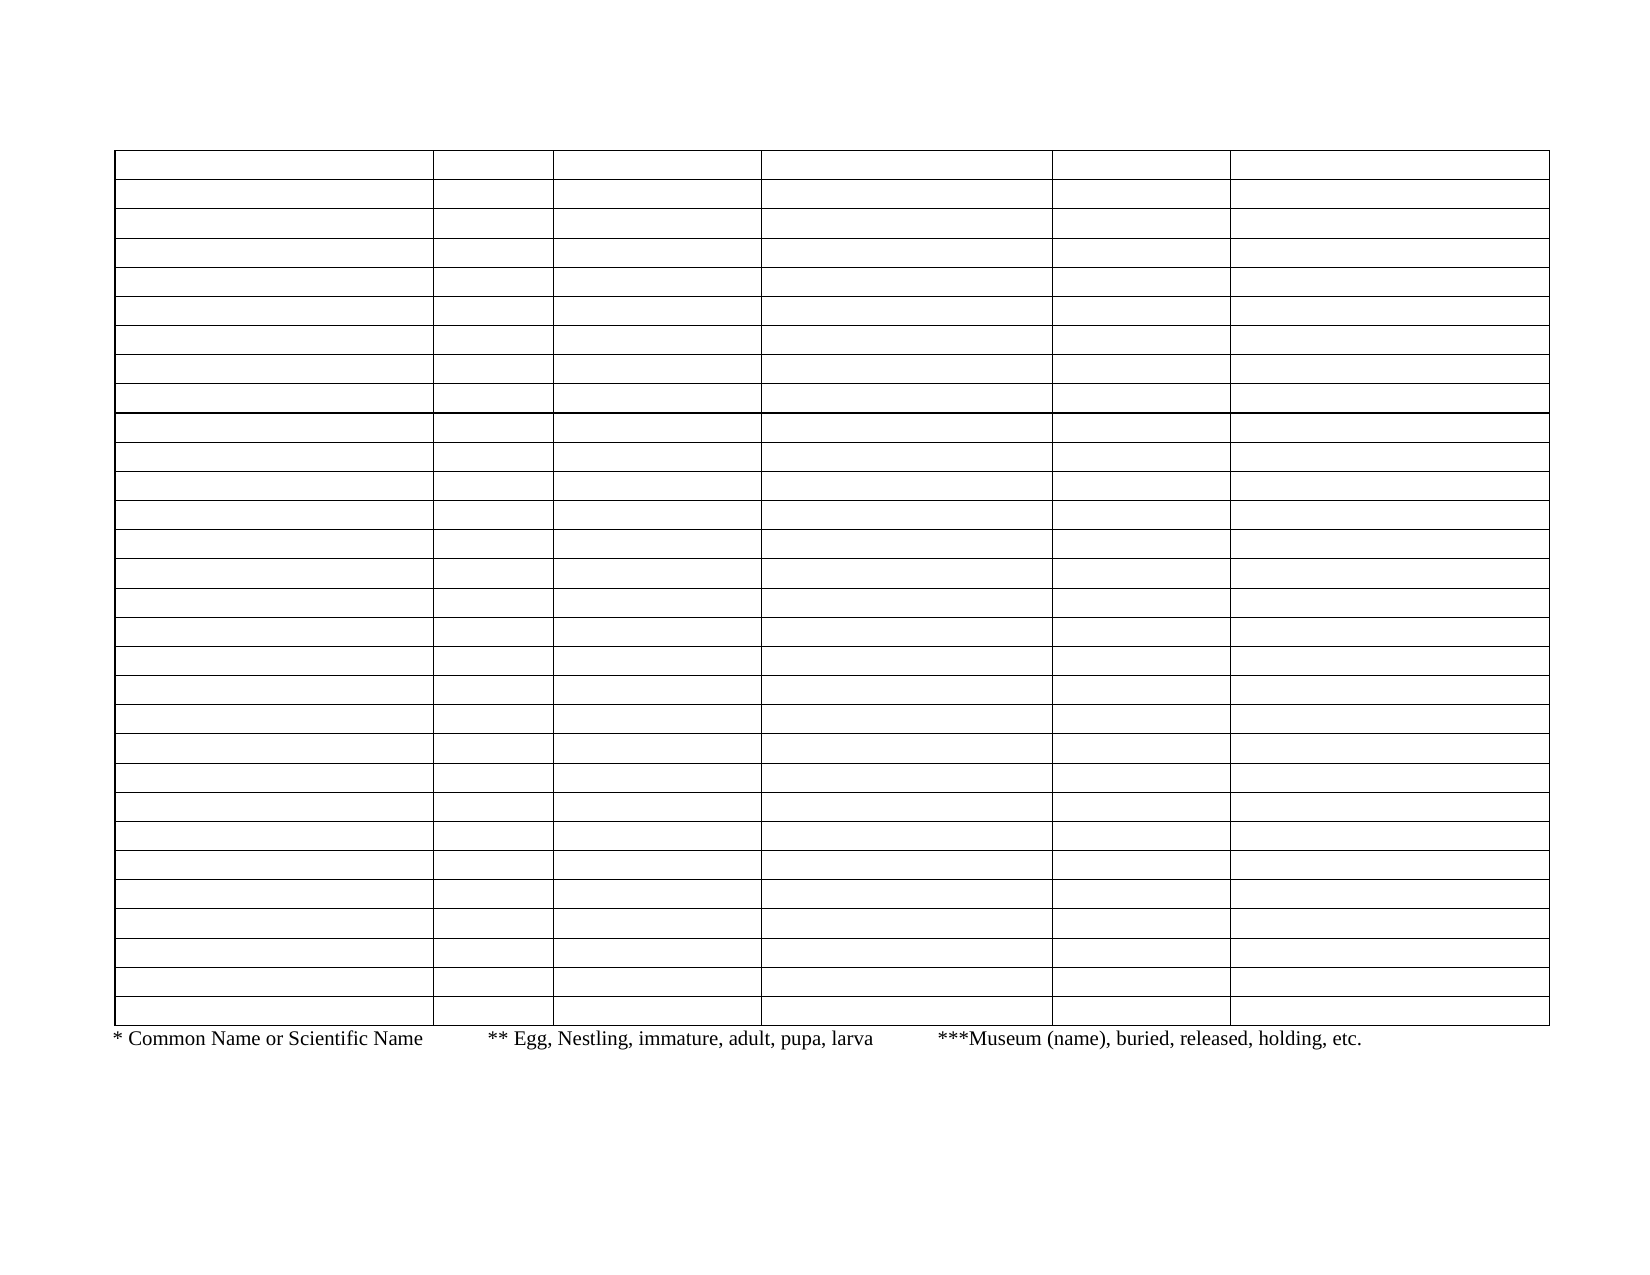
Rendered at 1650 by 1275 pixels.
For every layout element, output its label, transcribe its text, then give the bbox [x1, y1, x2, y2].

table_cell [116, 297, 433, 325]
table_cell [762, 501, 1052, 529]
table_cell [762, 822, 1052, 850]
table_cell [116, 997, 433, 1025]
table_cell [1231, 968, 1549, 996]
table_cell [116, 676, 433, 704]
table_cell [116, 589, 433, 617]
table_cell [116, 151, 433, 179]
table_cell [1231, 472, 1549, 500]
table_cell [434, 618, 553, 646]
table_cell [1231, 151, 1549, 179]
table_cell [762, 589, 1052, 617]
table_cell [434, 326, 553, 354]
table_cell [554, 589, 761, 617]
table_cell [1231, 501, 1549, 529]
table_cell [1053, 705, 1230, 733]
table_cell [1231, 559, 1549, 587]
table_cell [1231, 443, 1549, 471]
table_cell [554, 180, 761, 208]
table_cell [434, 268, 553, 296]
table_cell [1231, 734, 1549, 762]
table_cell [1231, 268, 1549, 296]
table_cell [1053, 880, 1230, 908]
table_cell [116, 559, 433, 587]
table_cell [1053, 997, 1230, 1025]
table_cell [1053, 793, 1230, 821]
text * Common Name or Scientific Name ** Egg, Nestling, immature, adult, pupa, larva ***Museum (name), buried, released, holding, etc. [112, 1026, 1500, 1050]
table_cell [554, 384, 761, 412]
table_cell [434, 297, 553, 325]
table_cell [1231, 239, 1549, 267]
table_cell [554, 326, 761, 354]
table_cell [1231, 297, 1549, 325]
table_cell [762, 355, 1052, 383]
table_cell [1231, 880, 1549, 908]
table_cell [762, 909, 1052, 937]
table_cell [762, 705, 1052, 733]
table_cell [554, 793, 761, 821]
table_cell [1231, 909, 1549, 937]
table_cell [116, 355, 433, 383]
table_cell [434, 909, 553, 937]
table_cell [762, 734, 1052, 762]
table_cell [554, 939, 761, 967]
table_cell [1053, 734, 1230, 762]
table_cell [762, 530, 1052, 558]
table_cell [762, 239, 1052, 267]
table_cell [434, 589, 553, 617]
table_cell [1053, 559, 1230, 587]
table_cell [554, 355, 761, 383]
table_cell [1231, 618, 1549, 646]
table_cell [1053, 939, 1230, 967]
table_cell [1053, 589, 1230, 617]
table_cell [762, 851, 1052, 879]
table_cell [434, 209, 553, 237]
table_cell [554, 647, 761, 675]
table_cell [116, 443, 433, 471]
table_cell [116, 909, 433, 937]
table_cell [434, 793, 553, 821]
table_cell [554, 443, 761, 471]
table_cell [762, 618, 1052, 646]
table_cell [762, 326, 1052, 354]
table_cell [554, 764, 761, 792]
table_cell [116, 618, 433, 646]
table_cell [434, 472, 553, 500]
table_cell [116, 764, 433, 792]
table_cell [554, 530, 761, 558]
table_cell [1053, 443, 1230, 471]
table_cell [554, 239, 761, 267]
table_cell [554, 297, 761, 325]
table_cell [762, 968, 1052, 996]
table_cell [762, 384, 1052, 412]
table_cell [762, 880, 1052, 908]
table_cell [1231, 180, 1549, 208]
table_cell [434, 997, 553, 1025]
table_cell [434, 559, 553, 587]
table_cell [434, 443, 553, 471]
table_cell [434, 880, 553, 908]
table_cell [116, 326, 433, 354]
table_cell [1231, 209, 1549, 237]
table_cell [554, 151, 761, 179]
table_cell [1053, 384, 1230, 412]
table_cell [1053, 355, 1230, 383]
table_cell [762, 268, 1052, 296]
table_cell [1053, 530, 1230, 558]
table_cell [762, 764, 1052, 792]
table_cell [1053, 180, 1230, 208]
table_cell [116, 647, 433, 675]
table_cell [554, 676, 761, 704]
table_cell [1053, 851, 1230, 879]
table_cell [762, 647, 1052, 675]
table_cell [116, 209, 433, 237]
table_cell [1231, 705, 1549, 733]
table_cell [1231, 647, 1549, 675]
table_cell [762, 997, 1052, 1025]
table_cell [1053, 268, 1230, 296]
table_cell [1053, 822, 1230, 850]
table_cell [1053, 209, 1230, 237]
table_cell [434, 530, 553, 558]
table_cell [1053, 151, 1230, 179]
table_cell [1231, 822, 1549, 850]
table_cell [554, 734, 761, 762]
table_cell [116, 239, 433, 267]
table_cell [434, 151, 553, 179]
table_cell [1231, 384, 1549, 412]
table_cell [116, 268, 433, 296]
table_cell [762, 297, 1052, 325]
table_cell [116, 968, 433, 996]
table_cell [1053, 764, 1230, 792]
table_cell [116, 793, 433, 821]
table_cell [434, 239, 553, 267]
table_cell [1053, 501, 1230, 529]
table_cell [762, 793, 1052, 821]
table_cell [1053, 676, 1230, 704]
table_cell [554, 822, 761, 850]
table_cell [1053, 647, 1230, 675]
table_cell [116, 822, 433, 850]
table_cell [554, 880, 761, 908]
table_cell [1053, 326, 1230, 354]
table_cell [1053, 414, 1230, 442]
table_cell [1231, 793, 1549, 821]
table_cell [116, 530, 433, 558]
table_cell [434, 676, 553, 704]
table_cell [116, 939, 433, 967]
table_cell [434, 705, 553, 733]
table_cell [554, 268, 761, 296]
table_cell [1053, 909, 1230, 937]
table_cell [116, 180, 433, 208]
table_cell [434, 414, 553, 442]
table_cell [434, 939, 553, 967]
table_cell [1231, 676, 1549, 704]
table_cell [1231, 939, 1549, 967]
table_cell [554, 851, 761, 879]
table_cell [554, 618, 761, 646]
table_cell [116, 705, 433, 733]
table_cell [116, 414, 433, 442]
table_cell [1231, 414, 1549, 442]
table_cell [1231, 530, 1549, 558]
table_cell [434, 355, 553, 383]
table_cell [1053, 618, 1230, 646]
table_cell [434, 764, 553, 792]
table_cell [762, 414, 1052, 442]
table_cell [762, 559, 1052, 587]
table_cell [554, 414, 761, 442]
table_cell [1231, 851, 1549, 879]
table_cell [434, 734, 553, 762]
table_cell [554, 501, 761, 529]
table_cell [762, 443, 1052, 471]
table_cell [434, 822, 553, 850]
table_cell [554, 705, 761, 733]
table_cell [1053, 472, 1230, 500]
table_cell [434, 851, 553, 879]
table_cell [554, 968, 761, 996]
table_cell [434, 501, 553, 529]
table_cell [554, 909, 761, 937]
table_cell [762, 209, 1052, 237]
table_cell [762, 180, 1052, 208]
table_cell [762, 472, 1052, 500]
table_cell [434, 384, 553, 412]
table_cell [116, 501, 433, 529]
table_cell [1053, 297, 1230, 325]
table_cell [1231, 355, 1549, 383]
table_cell [554, 997, 761, 1025]
table_cell [116, 851, 433, 879]
table_cell [1231, 589, 1549, 617]
table_cell [1053, 968, 1230, 996]
table_cell [554, 559, 761, 587]
table_cell [1231, 997, 1549, 1025]
table_cell [762, 939, 1052, 967]
table_cell [434, 968, 553, 996]
table_cell [434, 647, 553, 675]
table_cell [1053, 239, 1230, 267]
table_cell [554, 472, 761, 500]
table_cell [434, 180, 553, 208]
table_cell [116, 472, 433, 500]
table_cell [116, 734, 433, 762]
table_cell [116, 880, 433, 908]
table_cell [1231, 764, 1549, 792]
table_cell [762, 676, 1052, 704]
table_cell [554, 209, 761, 237]
table_cell [762, 151, 1052, 179]
table_cell [116, 384, 433, 412]
table_cell [1231, 326, 1549, 354]
